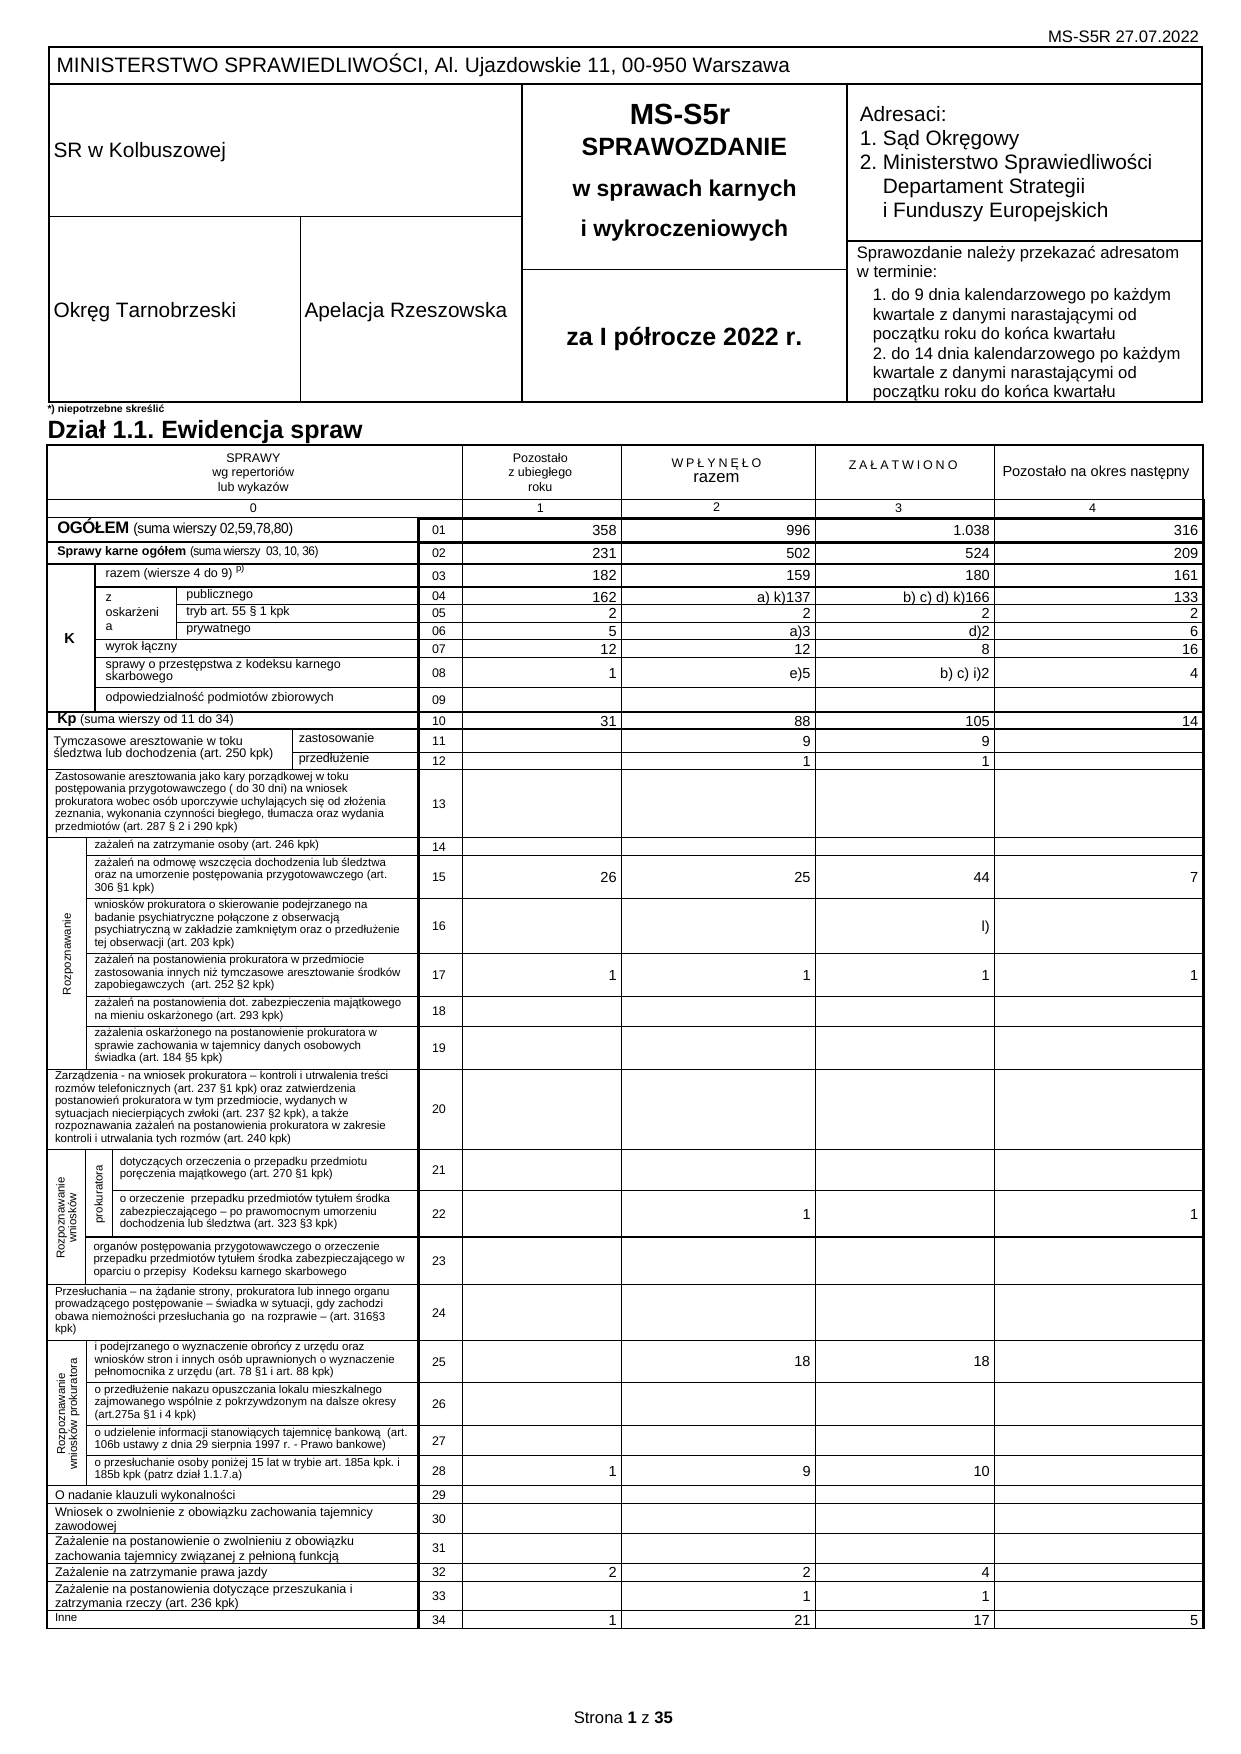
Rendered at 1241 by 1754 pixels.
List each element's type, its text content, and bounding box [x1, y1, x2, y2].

table_cell 28 [420, 1456, 462, 1485]
table_cell 10 [816, 1456, 994, 1485]
table_cell [816, 1191, 994, 1236]
table_cell [816, 1383, 994, 1425]
table_cell organów postępowania przygotowawczego o orzeczenie przepadku przedmiotów tytułem środka zabezpieczającego w oparciu o przepisy Kodeksu karnego skarbowego [86, 1238, 417, 1284]
table_cell Zażalenie na zatrzymanie prawa jazdy [48, 1564, 417, 1581]
table_cell [463, 1383, 621, 1425]
table_cell [995, 1486, 1202, 1503]
table_cell 10 [420, 713, 462, 728]
table_cell [995, 1426, 1202, 1455]
table_cell [463, 688, 621, 711]
table_cell 8 [816, 640, 994, 657]
table_cell a)3 [622, 623, 815, 639]
table_cell tryb art. 55 § 1 kpk [177, 605, 417, 622]
table_cell 04 [420, 588, 462, 604]
table_header ZAŁATWIONO [816, 446, 994, 499]
table_cell 31 [463, 713, 621, 728]
table_cell 06 [420, 623, 462, 639]
table_cell zażaleń na odmowę wszczęcia dochodzenia lub śledztwa oraz na umorzenie postępowania przygotowawczego (art. 306 §1 kpk) [87, 856, 417, 898]
table_cell [995, 1383, 1202, 1425]
table_cell [622, 688, 815, 711]
table_cell [463, 1486, 621, 1503]
table_cell OGÓŁEM (suma wierszy 02,59,78,80) [48, 518, 417, 541]
table_cell 4 [995, 658, 1202, 687]
table_cell [995, 1341, 1202, 1382]
table_cell 316 [995, 520, 1202, 541]
table_cell [463, 1191, 621, 1236]
table_cell 182 [463, 565, 621, 586]
table_cell publicznego [177, 588, 417, 604]
table_cell 133 [995, 588, 1202, 604]
table_cell 231 [463, 544, 621, 562]
table_cell [816, 1238, 994, 1284]
table_cell zażaleń na postanowienia prokuratora w przedmiocie zastosowania innych niż tymczasowe aresztowanie środków zapobiegawczych (art. 252 §2 kpk) [87, 954, 417, 996]
table_cell [463, 1426, 621, 1455]
table_cell sprawy o przestępstwa z kodeksu karnego skarbowego [96, 658, 417, 687]
table_header WPŁYNĘŁO razem [622, 446, 815, 499]
table_cell 17 [420, 954, 462, 996]
table_cell Apelacja Rzeszowska [301, 217, 521, 401]
table_cell Zażalenie na postanowienie o zwolnieniu z obowiązku zachowania tajemnicy związanej z pełnioną funkcją [48, 1534, 417, 1563]
table_cell razem (wiersze 4 do 9) p) [96, 565, 417, 586]
table_cell [622, 1486, 815, 1503]
table_cell 5 [995, 1611, 1202, 1628]
table_cell 1 [622, 753, 815, 769]
table_cell wyrok łączny [96, 640, 417, 657]
table_cell 07 [420, 640, 462, 657]
table_cell 22 [420, 1191, 462, 1236]
table_cell 25 [420, 1341, 462, 1382]
table_cell 44 [816, 856, 994, 898]
table_cell Adresaci: 1. Sąd Okręgowy 2. Ministerstwo Sprawiedliwości Departament Strategii i Funduszy Europejskich [848, 85, 1201, 240]
table_header MINISTERSTWO SPRAWIEDLIWOŚCI, Al. Ujazdowskie 11, 00-950 Warszawa [50, 48, 1201, 82]
table_cell zażalenia oskarżonego na postanowienie prokuratora w sprawie zachowania w tajemnicy danych osobowych świadka (art. 184 §5 kpk) [87, 1027, 417, 1068]
table_cell [463, 838, 621, 855]
table_cell 7 [995, 856, 1202, 898]
table_cell i podejrzanego o wyznaczenie obrońcy z urzędu oraz wniosków stron i innych osób uprawnionych o wyznaczenie pełnomocnika z urzędu (art. 78 §1 i art. 88 kpk) [87, 1341, 417, 1382]
table_cell 161 [995, 565, 1202, 586]
table_cell 2 [816, 605, 994, 622]
table_cell 25 [622, 856, 815, 898]
table_cell Tymczasowe aresztowanie w toku śledztwa lub dochodzenia (art. 250 kpk) [48, 730, 292, 769]
table_cell [816, 838, 994, 855]
table_cell 09 [420, 688, 462, 711]
table_cell 34 [420, 1611, 462, 1628]
table_cell za I półrocze 2022 r. [523, 270, 846, 401]
table_cell [816, 1150, 994, 1190]
table_cell Inne [48, 1611, 417, 1628]
table_cell 30 [420, 1504, 462, 1533]
table_cell 1 [995, 1191, 1202, 1236]
table_cell [463, 1534, 621, 1563]
table_cell 18 [816, 1341, 994, 1382]
table_cell Zażalenie na postanowienia dotyczące przeszukania i zatrzymania rzeczy (art. 236 kpk) [48, 1582, 417, 1610]
table_cell 19 [420, 1027, 462, 1068]
table_cell Zastosowanie aresztowania jako kary porządkowej w toku postępowania przygotowawczego ( do 30 dni) na wniosek prokuratora wobec osób uporczywie uchylających się od złożenia zeznania, wykonania czynności biegłego, tłumacza oraz wydania przedmiotów (art. 287 § 2 i 290 kpk) [48, 770, 417, 837]
table_cell [995, 1150, 1202, 1190]
table_cell 11 [420, 730, 462, 752]
table_cell [995, 1456, 1202, 1485]
table_cell zażaleń na zatrzymanie osoby (art. 246 kpk) [87, 838, 417, 855]
table_cell [463, 1285, 621, 1339]
table_cell [995, 1564, 1202, 1581]
table_cell odpowiedzialność podmiotów zbiorowych [96, 688, 417, 711]
table_cell 4 [816, 1564, 994, 1581]
table_cell Rozpoznawanie wniosków [48, 1150, 85, 1284]
table_cell [995, 1582, 1202, 1610]
table_cell Wniosek o zwolnienie z obowiązku zachowania tajemnicy zawodowej [48, 1504, 417, 1533]
table_cell 502 [622, 544, 815, 562]
table_cell prokuratora [86, 1150, 112, 1236]
table_cell 1 [622, 1582, 815, 1610]
table_cell 9 [816, 730, 994, 752]
table_cell Sprawy karne ogółem (suma wierszy 03, 10, 36) [48, 543, 417, 562]
table_cell [463, 1504, 621, 1533]
table_cell 18 [622, 1341, 815, 1382]
table_cell 33 [420, 1582, 462, 1610]
table_cell 20 [420, 1070, 462, 1149]
table_cell 2 [622, 1564, 815, 1581]
table_cell [463, 770, 621, 837]
table_cell [622, 1504, 815, 1533]
table_cell Sprawozdanie należy przekazać adresatom w terminie: 1. do 9 dnia kalendarzowego po każdym kwartale z danymi narastającymi od początku roku do końca kwartału 2. do 14 dnia kalendarzowego po każdym kwartale z danymi narastającymi od początku roku do końca kwartału [848, 242, 1201, 401]
table_cell [816, 1534, 994, 1563]
table_cell [463, 899, 621, 953]
table_cell 1 [622, 1191, 815, 1236]
table_cell 29 [420, 1486, 462, 1503]
table_cell Rozpoznawanie wniosków prokuratora [48, 1341, 86, 1485]
table_cell 1 [463, 1456, 621, 1485]
table_cell [622, 1027, 815, 1068]
table_cell Przesłuchania – na żądanie strony, prokuratora lub innego organu prowadzącego postępowanie – świadka w sytuacji, gdy zachodzi obawa niemożności przesłuchania go na rozprawie – (art. 316§3 kpk) [48, 1285, 417, 1339]
table_cell 03 [420, 565, 462, 586]
table_cell 1 [622, 954, 815, 996]
table_cell [463, 1341, 621, 1382]
table_cell o orzeczenie przepadku przedmiotów tytułem środka zabezpieczającego – po prawomocnym umorzeniu dochodzenia lub śledztwa (art. 323 §3 kpk) [113, 1191, 417, 1236]
table_cell [463, 730, 621, 752]
table_cell 13 [420, 770, 462, 837]
table_cell 162 [463, 588, 621, 604]
table_cell 105 [816, 713, 994, 728]
table_cell 1 [816, 1582, 994, 1610]
table_cell [622, 1150, 815, 1190]
table_cell d)2 [816, 623, 994, 639]
table_cell 21 [420, 1150, 462, 1190]
table_cell z oskarżenia [96, 588, 176, 639]
table_cell o przesłuchanie osoby poniżej 15 lat w trybie art. 185a kpk. i 185b kpk (patrz dział 1.1.7.a) [87, 1456, 417, 1485]
table_cell [995, 1534, 1202, 1563]
table_cell 08 [420, 658, 462, 687]
table_cell [463, 1070, 621, 1149]
table_cell 32 [420, 1564, 462, 1581]
table_cell dotyczących orzeczenia o przepadku przedmiotu poręczenia majątkowego (art. 270 §1 kpk) [113, 1150, 417, 1190]
table_cell przedłużenie [293, 753, 417, 769]
table_cell [995, 730, 1202, 752]
table_cell [995, 688, 1202, 711]
table_cell 3 [816, 500, 994, 517]
table_cell e)5 [622, 658, 815, 687]
table_cell 16 [995, 640, 1202, 657]
table_cell 159 [622, 565, 815, 586]
table_cell 05 [420, 605, 462, 622]
table_cell 1 [463, 658, 621, 687]
table_cell 15 [420, 856, 462, 898]
table_cell [995, 753, 1202, 769]
table_cell l) [816, 899, 994, 953]
table_cell 9 [622, 730, 815, 752]
table_cell [622, 1534, 815, 1563]
table_cell 2 [995, 605, 1202, 622]
table_cell MS-S5r SPRAWOZDANIE w sprawach karnych i wykroczeniowych [523, 85, 846, 269]
table_cell [816, 1285, 994, 1339]
table_cell 16 [420, 899, 462, 953]
table_cell 9 [622, 1456, 815, 1485]
table_header Pozostało z ubiegłego roku [463, 446, 621, 499]
table_cell 1.038 [816, 520, 994, 541]
table_cell [995, 1238, 1202, 1284]
table_cell 2 [622, 605, 815, 622]
table_cell b) c) d) k)166 [816, 588, 994, 604]
table_cell [463, 1582, 621, 1610]
table_cell 1 [816, 954, 994, 996]
table_cell [622, 997, 815, 1026]
table_cell 14 [420, 838, 462, 855]
table_cell prywatnego [177, 623, 417, 639]
table_header SPRAWY wg repertoriów lub wykazów [48, 446, 462, 499]
table_cell 14 [995, 713, 1202, 728]
table_cell 1 [463, 500, 621, 517]
table_cell [816, 1486, 994, 1503]
table_cell 88 [622, 713, 815, 728]
table_cell [995, 1504, 1202, 1533]
table_cell [463, 1238, 621, 1284]
table_cell Kp (suma wierszy od 11 do 34) [48, 713, 417, 728]
table_cell 5 [463, 623, 621, 639]
table_cell [622, 1383, 815, 1425]
subtitle Dział 1.1. Ewidencja spraw [47, 415, 1190, 444]
table_cell [463, 997, 621, 1026]
table_cell 01 [420, 520, 462, 541]
table_cell 2 3 4 [622, 500, 815, 517]
table_cell 26 [463, 856, 621, 898]
table_cell O nadanie klauzuli wykonalności [48, 1486, 417, 1503]
table_cell [995, 1027, 1202, 1068]
table_cell [995, 838, 1202, 855]
table_cell Zarządzenia - na wniosek prokuratora – kontroli i utrwalenia treści rozmów telefonicznych (art. 237 §1 kpk) oraz zatwierdzenia postanowień prokuratora w tym przedmiocie, wydanych w sytuacjach niecierpiących zwłoki (art. 237 §2 kpk), a także rozpoznawania zażaleń na postanowienia prokuratora w zakresie kontroli i utrwalania tych rozmów (art. 240 kpk) [48, 1070, 417, 1149]
table_cell 18 [420, 997, 462, 1026]
table_cell 26 [420, 1383, 462, 1425]
table_cell 12 [463, 640, 621, 657]
table_cell 17 [816, 1611, 994, 1628]
table_cell [816, 770, 994, 837]
table_cell [622, 1238, 815, 1284]
table_cell [463, 1150, 621, 1190]
table_cell [622, 899, 815, 953]
table_cell 180 [816, 565, 994, 586]
table_cell [995, 1070, 1202, 1149]
table_cell [622, 1070, 815, 1149]
table_cell 23 [420, 1238, 462, 1284]
table_cell 2 [463, 605, 621, 622]
table_cell [463, 1027, 621, 1068]
table_cell [816, 1027, 994, 1068]
table_cell 31 [420, 1534, 462, 1563]
table_cell 24 [420, 1285, 462, 1339]
table_cell 524 [816, 544, 994, 562]
table_cell 1 [995, 954, 1202, 996]
table_cell [816, 688, 994, 711]
table_cell [995, 997, 1202, 1026]
table_cell a) k)137 [622, 588, 815, 604]
table_cell o przedłużenie nakazu opuszczania lokalu mieszkalnego zajmowanego wspólnie z pokrzywdzonym na dalsze okresy (art.275a §1 i 4 kpk) [87, 1383, 417, 1425]
table_cell [995, 770, 1202, 837]
table_cell 358 [463, 520, 621, 541]
table_cell 1 [463, 1611, 621, 1628]
table_cell [816, 997, 994, 1026]
table_cell [463, 753, 621, 769]
table_cell 6 [995, 623, 1202, 639]
table_cell Okręg Tarnobrzeski [50, 217, 300, 401]
table_cell [816, 1070, 994, 1149]
table_cell o udzielenie informacji stanowiących tajemnicę bankową (art. 106b ustawy z dnia 29 sierpnia 1997 r. - Prawo bankowe) [87, 1426, 417, 1455]
table_cell [622, 1426, 815, 1455]
table_cell [622, 838, 815, 855]
table_cell 0 [48, 500, 462, 517]
table_cell [622, 770, 815, 837]
table_cell [622, 1285, 815, 1339]
table_cell 4 [995, 500, 1202, 517]
table_cell wniosków prokuratora o skierowanie podejrzanego na badanie psychiatryczne połączone z obserwacją psychiatryczną w zakładzie zamkniętym oraz o przedłużenie tej obserwacji (art. 203 kpk) [87, 899, 417, 953]
table_cell 2 [463, 1564, 621, 1581]
table_cell [816, 1426, 994, 1455]
table_cell 1 [463, 954, 621, 996]
table_header Pozostało na okres następny [995, 446, 1202, 499]
table_cell 21 [622, 1611, 815, 1628]
table_cell [995, 1285, 1202, 1339]
table_cell 27 [420, 1426, 462, 1455]
table_cell zastosowanie [293, 730, 417, 752]
table_cell 1 [816, 753, 994, 769]
table_cell SR w Kolbuszowej [50, 85, 521, 216]
table_cell 209 [995, 544, 1202, 562]
table_cell Rozpoznawanie [48, 838, 86, 1068]
table_cell 996 [622, 520, 815, 541]
table_cell zażaleń na postanowienia dot. zabezpieczenia majątkowego na mieniu oskarżonego (art. 293 kpk) [87, 997, 417, 1026]
table_cell b) c) i)2 [816, 658, 994, 687]
table_cell [995, 899, 1202, 953]
table_cell K [48, 565, 94, 711]
table_cell 02 [420, 544, 462, 562]
table_cell 12 [622, 640, 815, 657]
table_cell [816, 1504, 994, 1533]
table_cell 12 [420, 753, 462, 769]
